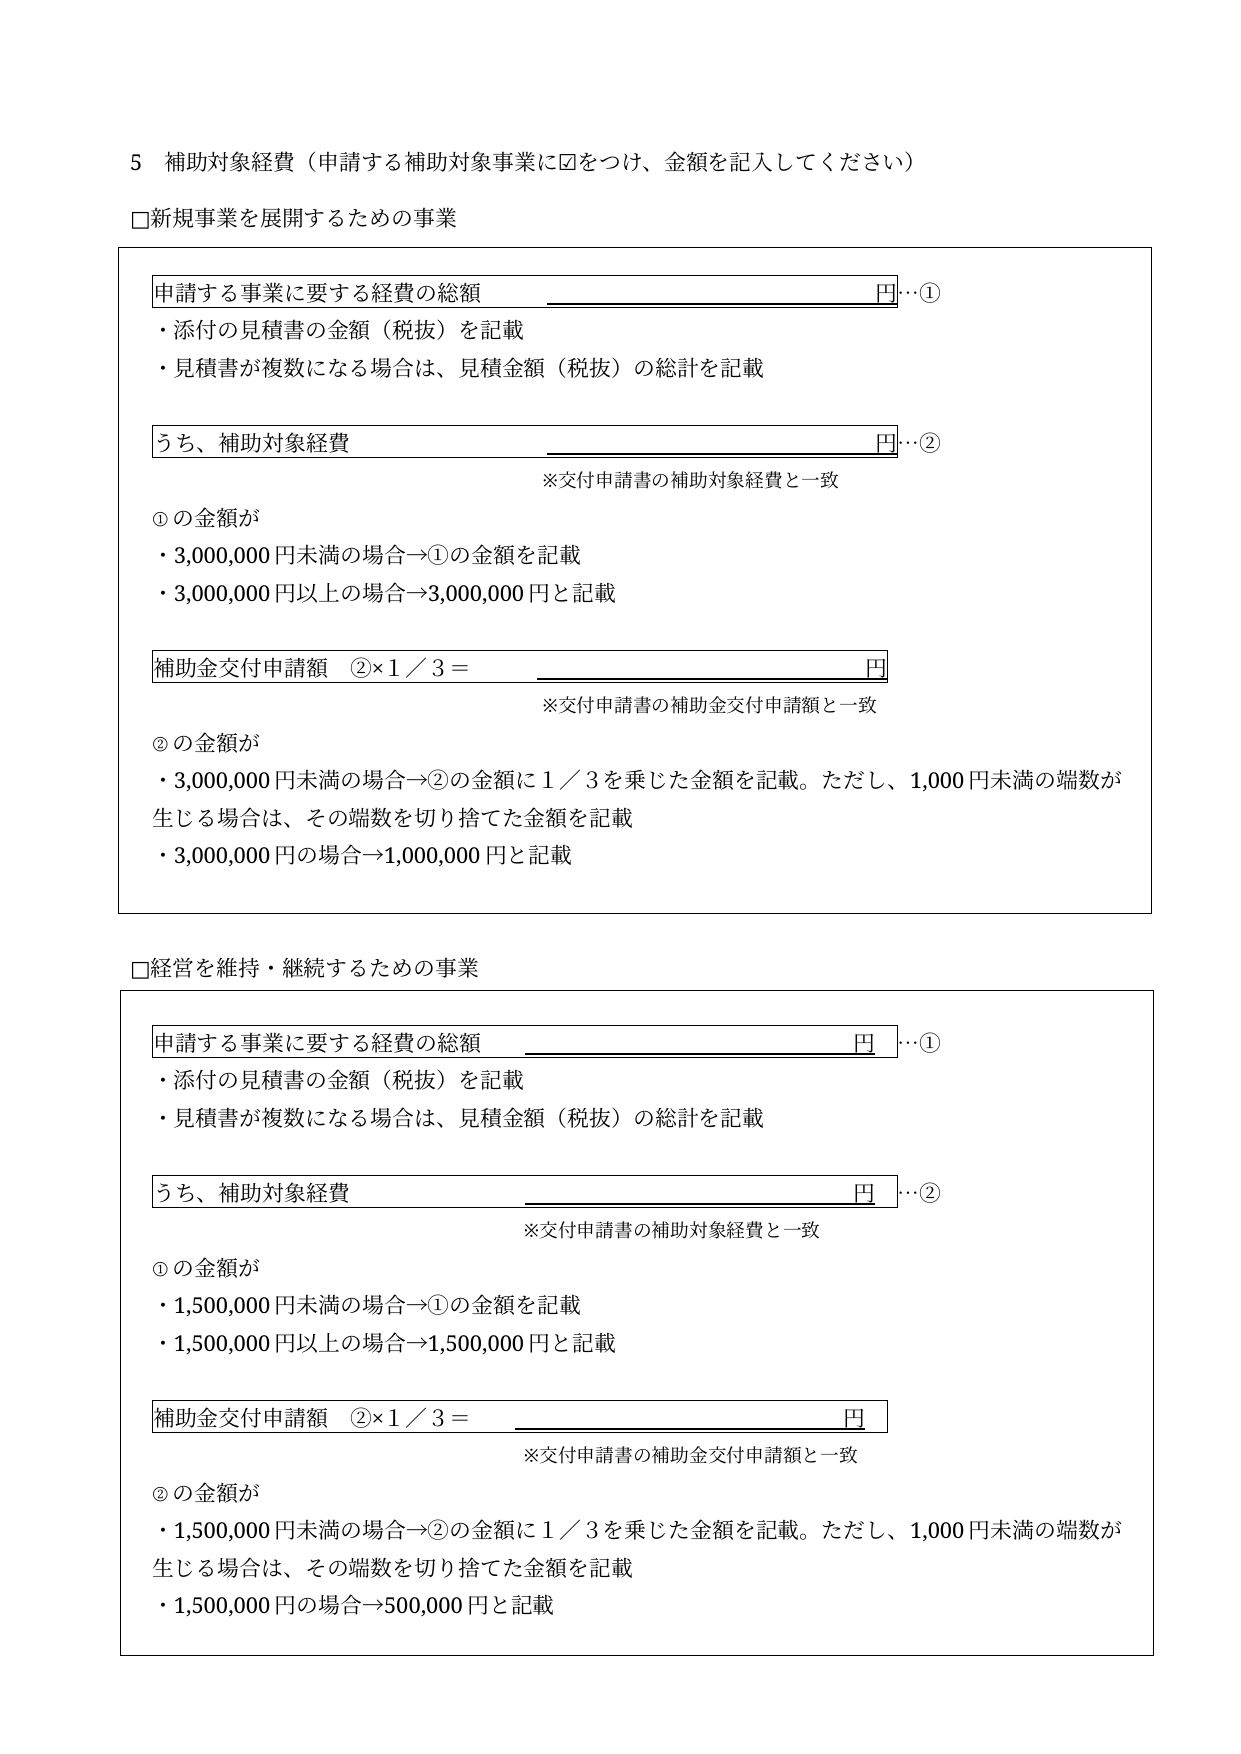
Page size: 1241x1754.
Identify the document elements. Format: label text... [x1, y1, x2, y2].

text □新規事業を展開するための事業 [130, 198, 1122, 236]
text ・3,000,000円未満の場合→①の金額を記載 [130, 536, 1122, 573]
text ※交付申請書の補助対象経費と一致 [130, 1211, 1122, 1248]
text ・添付の見積書の金額（税抜）を記載 [130, 1061, 1122, 1098]
text ①の金額が [130, 498, 1122, 536]
text ・添付の見積書の金額（税抜）を記載 [130, 311, 1122, 348]
text 補助金交付申請額 ②×１／３＝ 円 [130, 1398, 1122, 1436]
text ・1,500,000円の場合→500,000円と記載 [130, 1586, 1122, 1623]
text 補助金交付申請額 ②×１／３＝ 円 [130, 648, 1122, 686]
text ②の金額が [130, 723, 1122, 761]
text 申請する事業に要する経費の総額 円 …① [130, 1023, 1122, 1061]
text ①の金額が [130, 1248, 1122, 1286]
text ・見積書が複数になる場合は、見積金額（税抜）の総計を記載 [130, 1098, 1122, 1136]
text 5 補助対象経費（申請する補助対象事業に☑をつけ、金額を記入してください） [130, 142, 1122, 179]
text ・3,000,000円の場合→1,000,000円と記載 [130, 836, 1122, 873]
text ・1,500,000円以上の場合→1,500,000円と記載 [130, 1323, 1122, 1361]
text ・1,500,000円未満の場合→①の金額を記載 [130, 1286, 1122, 1323]
text ・3,000,000円以上の場合→3,000,000円と記載 [130, 573, 1122, 611]
text 申請する事業に要する経費の総額 円…① [130, 273, 1122, 311]
text うち、補助対象経費 円…② [130, 423, 1122, 461]
text ・1,500,000円未満の場合→②の金額に１／３を乗じた金額を記載。ただし、1,000円未満の端数が生じる場合は、その端数を切り捨てた金額を記載 [152, 1511, 1122, 1586]
text ※交付申請書の補助対象経費と一致 [130, 461, 1122, 498]
text ・3,000,000円未満の場合→②の金額に１／３を乗じた金額を記載。ただし、1,000円未満の端数が生じる場合は、その端数を切り捨てた金額を記載 [152, 761, 1122, 836]
text ※交付申請書の補助金交付申請額と一致 [130, 686, 1122, 723]
text □経営を維持・継続するための事業 [130, 948, 1122, 986]
text ②の金額が [130, 1473, 1122, 1511]
text ・見積書が複数になる場合は、見積金額（税抜）の総計を記載 [130, 348, 1122, 386]
text ※交付申請書の補助金交付申請額と一致 [130, 1436, 1122, 1473]
text うち、補助対象経費 円 …② [130, 1173, 1122, 1211]
